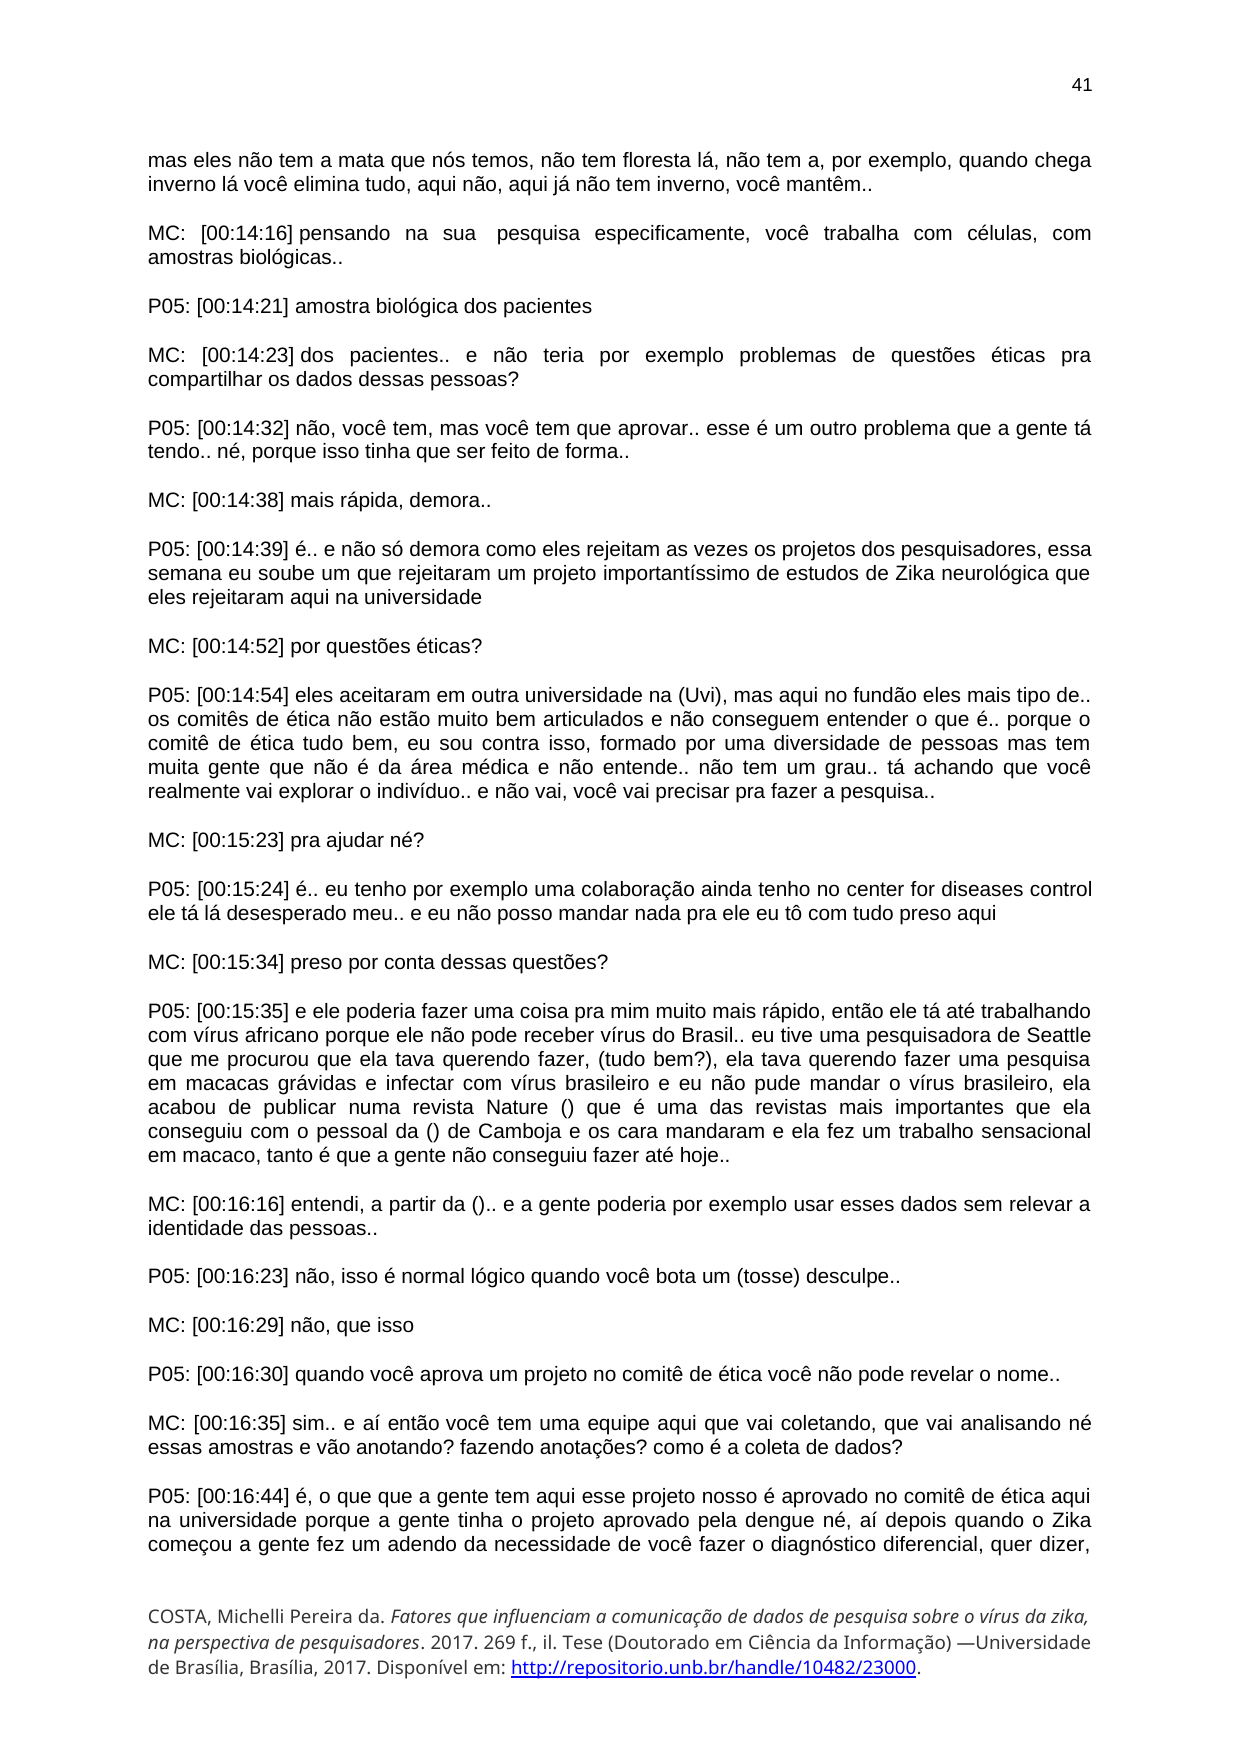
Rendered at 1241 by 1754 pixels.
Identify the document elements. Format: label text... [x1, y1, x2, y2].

text MC: [00:16:29] não, que isso [148, 1313, 1092, 1337]
text MC: [00:15:34] preso por conta dessas questões? [148, 950, 1092, 974]
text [148, 148, 1092, 196]
text P05: [00:14:54] eles aceitaram em outra universidade na (Uvi), mas aqui no fundão eles mais tipo de.. os comitês de ética não estão muito bem articulados e não conseguem entender o que é.. porque o comitê de ética tudo bem, eu sou contra isso, formado por uma diversidade de pessoas mas tem muita gente que não é da área médica e não entende.. não tem um grau.. tá achando que você realmente vai explorar o indivíduo.. e não vai, você vai precisar pra fazer a pesquisa.. [148, 683, 1092, 803]
text MC: [00:14:52] por questões éticas? [148, 634, 1092, 658]
text MC: [00:14:23] dos pacientes.. e não teria por exemplo problemas de questões éticas pra compartilhar os dados dessas pessoas? [148, 342, 1092, 390]
text MC: [00:16:16] entendi, a partir da ().. e a gente poderia por exemplo usar esses dados sem relevar a identidade das pessoas.. [148, 1191, 1092, 1239]
text P05: [00:16:23] não, isso é normal lógico quando você bota um (tosse) desculpe.. [148, 1264, 1092, 1288]
text P05: [00:15:24] é.. eu tenho por exemplo uma colaboração ainda tenho no center for diseases control ele tá lá desesperado meu.. e eu não posso mandar nada pra ele eu tô com tudo preso aqui [148, 877, 1092, 925]
text MC: [00:14:38] mais rápida, demora.. [148, 488, 1092, 512]
text P05: [00:15:35] e ele poderia fazer uma coisa pra mim muito mais rápido, então ele tá até trabalhando com vírus africano porque ele não pode receber vírus do Brasil.. eu tive uma pesquisadora de Seattle que me procurou que ela tava querendo fazer, (tudo bem?), ela tava querendo fazer uma pesquisa em macacas grávidas e infectar com vírus brasileiro e eu não pude mandar o vírus brasileiro, ela acabou de publicar numa revista Nature () que é uma das revistas mais importantes que ela conseguiu com o pessoal da () de Camboja e os cara mandaram e ela fez um trabalho sensacional em macaco, tanto é que a gente não conseguiu fazer até hoje.. [148, 999, 1092, 1166]
text MC: [00:15:23] pra ajudar né? [148, 828, 1092, 852]
text P05: [00:14:32] não, você tem, mas você tem que aprovar.. esse é um outro problema que a gente tá tendo.. né, porque isso tinha que ser feito de forma.. [148, 415, 1092, 463]
text P05: [00:16:30] quando você aprova um projeto no comitê de ética você não pode revelar o nome.. [148, 1362, 1092, 1386]
text MC: [00:16:35] sim.. e aí então você tem uma equipe aqui que vai coletando, que vai analisando né essas amostras e vão anotando? fazendo anotações? como é a coleta de dados? [148, 1411, 1092, 1459]
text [148, 1484, 1092, 1556]
text MC: [00:14:16] pensando na sua pesquisa especificamente, você trabalha com células, com amostras biológicas.. [148, 221, 1092, 268]
text P05: [00:14:39] é.. e não só demora como eles rejeitam as vezes os projetos dos pesquisadores, essa semana eu soube um que rejeitaram um projeto importantíssimo de estudos de Zika neurológica que eles rejeitaram aqui na universidade [148, 537, 1092, 609]
text P05: [00:14:21] amostra biológica dos pacientes [148, 293, 1092, 317]
